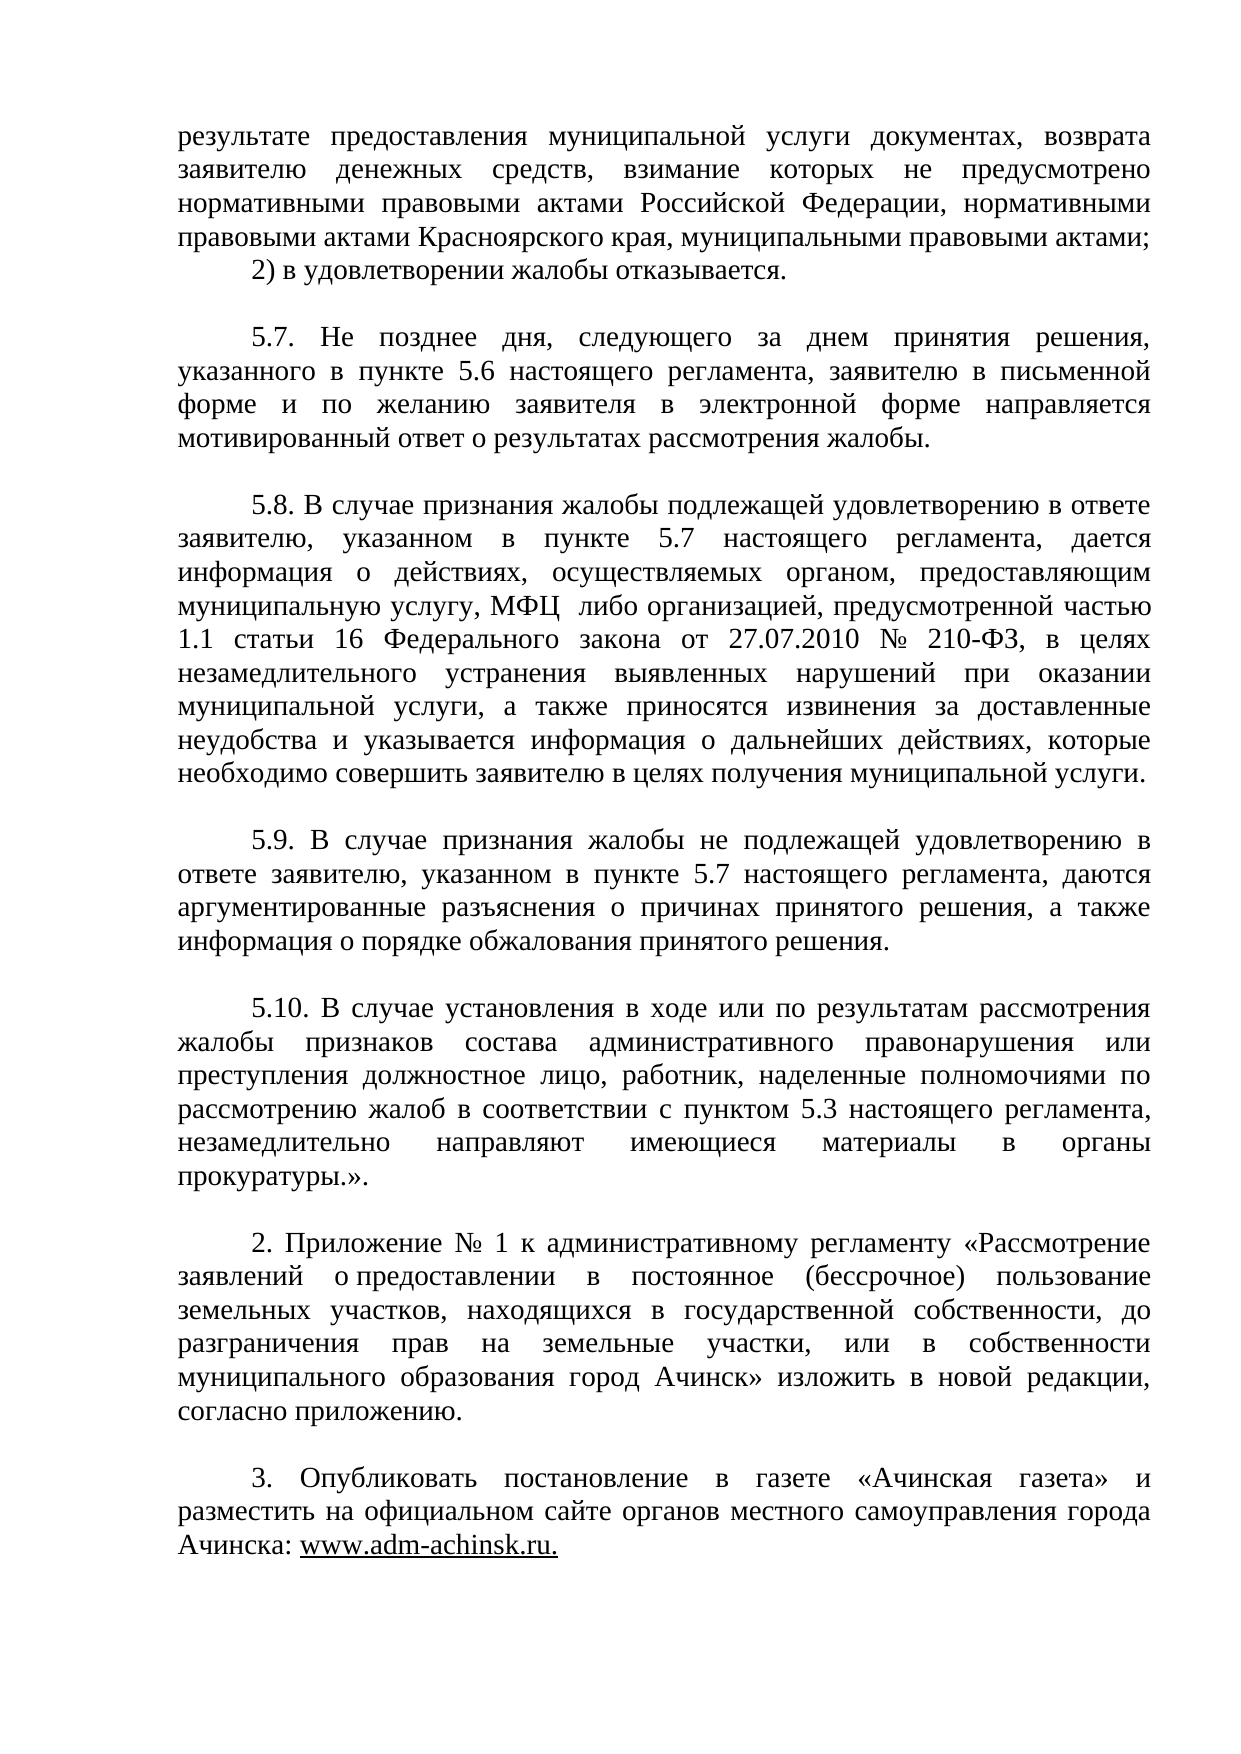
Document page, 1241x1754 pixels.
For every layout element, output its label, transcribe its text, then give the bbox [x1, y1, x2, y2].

text 5.9. В случае признания жалобы не подлежащей удовлетворению в ответе заявителю, указанном в пункте 5.7 настоящего регламента, даются аргументированные разъяснения о причинах принятого решения, а также информация о порядке обжалования принятого решения. [177, 822, 1152, 957]
text 2. Приложение № 1 к административному регламенту «Рассмотрение заявлений о предоставлении в постоянное (бессрочное) пользование земельных участков, находящихся в государственной собственности, до разграничения прав на земельные участки, или в собственности муниципального образования город Ачинск» изложить в новой редакции, согласно приложению. [177, 1225, 1152, 1426]
text 3. Опубликовать постановление в газете «Ачинская газета» и разместить на официальном сайте органов местного самоуправления города Ачинска: www.adm-achinsk.ru. [177, 1460, 1152, 1560]
text 2) в удовлетворении жалобы отказывается. [177, 252, 1152, 286]
text 5.7. Не позднее дня, следующего за днем принятия решения, указанного в пункте 5.6 настоящего регламента, заявителю в письменной форме и по желанию заявителя в электронной форме направляется мотивированный ответ о результатах рассмотрения жалобы. [177, 319, 1152, 453]
text 5.8. В случае признания жалобы подлежащей удовлетворению в ответе заявителю, указанном в пункте 5.7 настоящего регламента, дается информация о действиях, осуществляемых органом, предоставляющим муниципальную услугу, МФЦ либо организацией, предусмотренной частью 1.1 статьи 16 Федерального закона от 27.07.2010 № 210-ФЗ, в целях незамедлительного устранения выявленных нарушений при оказании муниципальной услуги, а также приносятся извинения за доставленные неудобства и указывается информация о дальнейших действиях, которые необходимо совершить заявителю в целях получения муниципальной услуги. [177, 487, 1152, 789]
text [177, 118, 1152, 252]
text 5.10. В случае установления в ходе или по результатам рассмотрения жалобы признаков состава административного правонарушения или преступления должностное лицо, работник, наделенные полномочиями по рассмотрению жалоб в соответствии с пунктом 5.3 настоящего регламента, незамедлительно направляют имеющиеся материалы в органы прокуратуры.». [177, 990, 1152, 1191]
